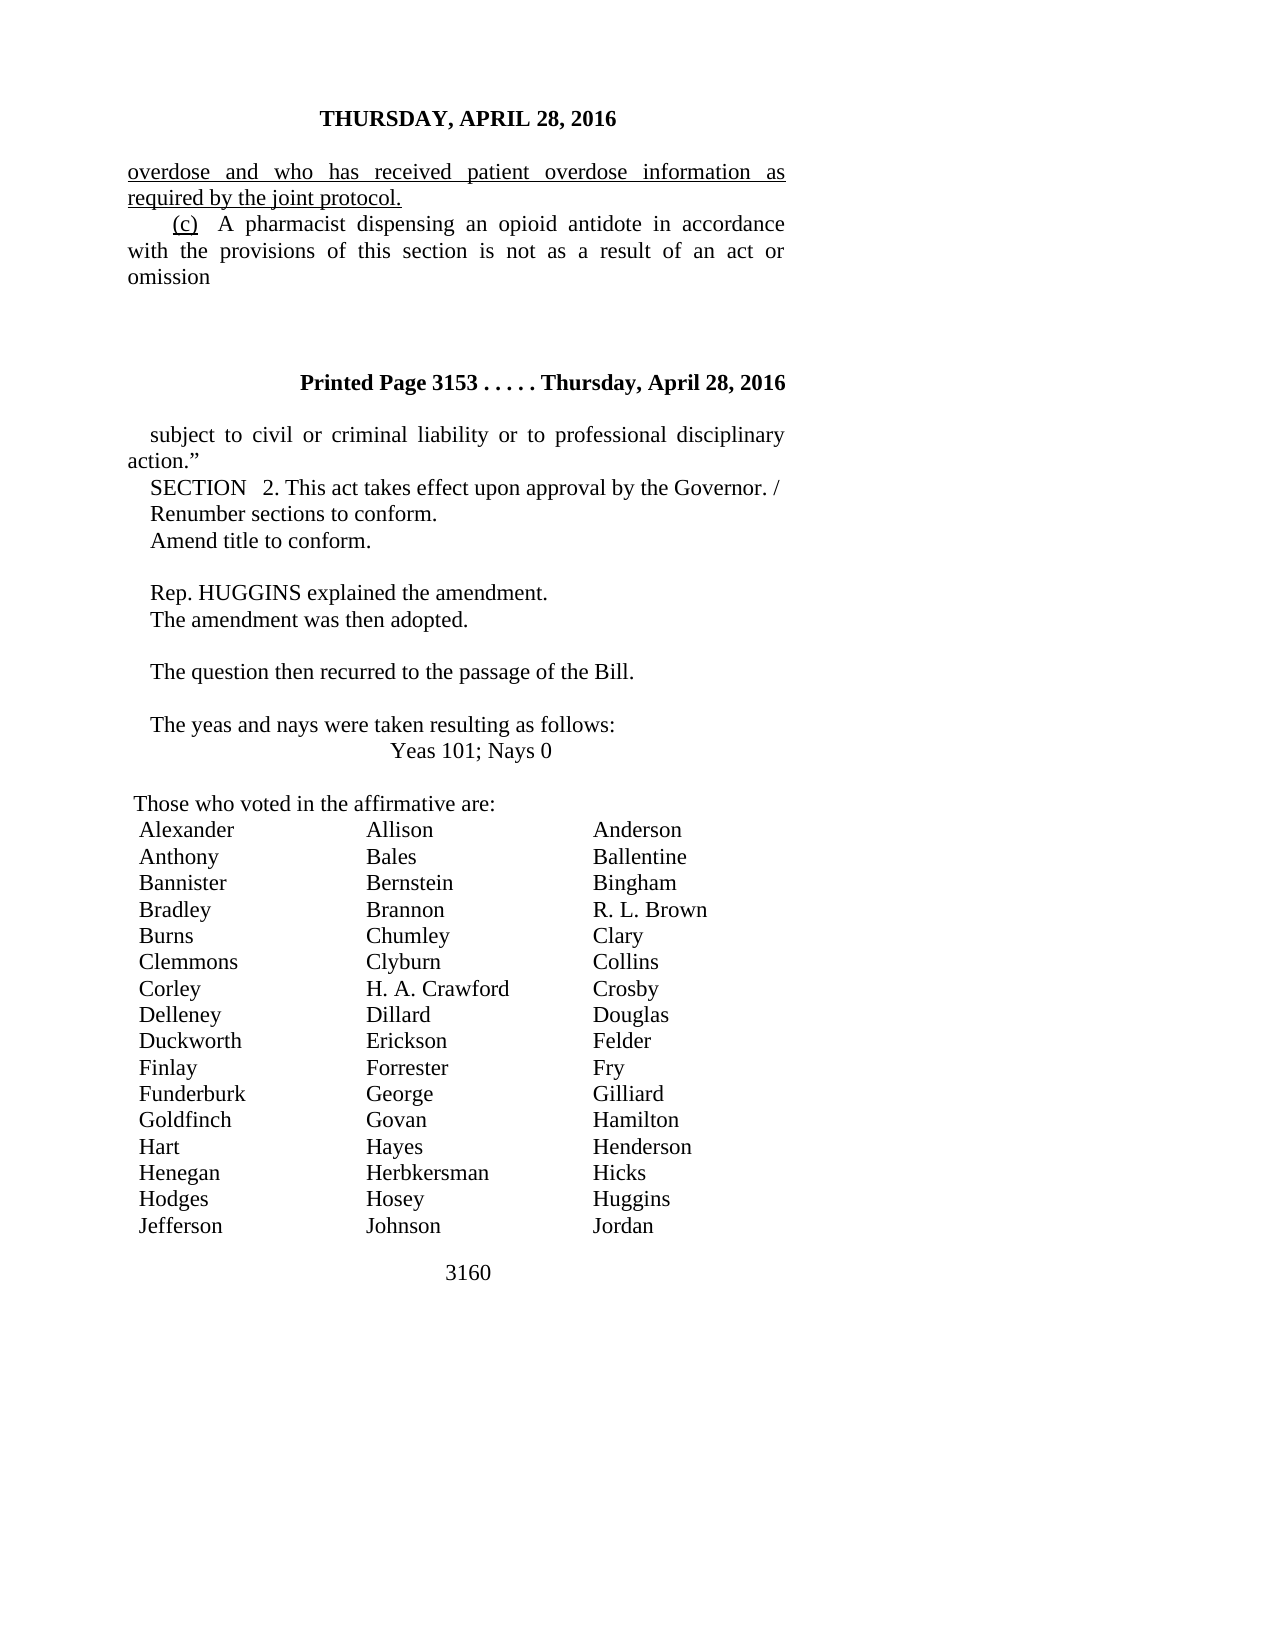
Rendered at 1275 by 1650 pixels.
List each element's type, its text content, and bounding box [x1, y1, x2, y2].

table_cell Goldfinch [128, 1106, 354, 1133]
table_cell Gilliard [581, 1080, 808, 1106]
table_cell Govan [355, 1106, 581, 1133]
table_cell Finlay [128, 1054, 354, 1080]
text Amend title to conform. [127, 527, 786, 553]
text The yeas and nays were taken resulting as follows: [127, 711, 786, 737]
table_cell Jefferson [128, 1212, 354, 1238]
table_cell Corley [128, 975, 354, 1001]
text Yeas 101; Nays 0 [127, 737, 786, 764]
table_cell Huggins [581, 1186, 808, 1212]
text The amendment was then adopted. [127, 606, 786, 632]
table_cell Chumley [355, 922, 581, 948]
table_cell Burns [128, 922, 354, 948]
text subject to civil or criminal liability or to professional disciplinary action.” [127, 421, 786, 474]
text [127, 158, 786, 181]
table_cell R. L. Brown [581, 896, 808, 922]
table_cell Dillard [355, 1001, 581, 1027]
table_header Alexander [128, 817, 354, 843]
table_cell Clary [581, 922, 808, 948]
table_cell Hicks [581, 1159, 808, 1186]
table_cell Hosey [355, 1186, 581, 1212]
table_cell Bernstein [355, 869, 581, 896]
table_cell Henderson [581, 1133, 808, 1159]
table_cell Collins [581, 948, 808, 975]
table_cell Ballentine [581, 843, 808, 869]
table_cell Forrester [355, 1054, 581, 1080]
table_cell Bingham [581, 869, 808, 896]
table_cell Henegan [128, 1159, 354, 1186]
table_cell Brannon [355, 896, 581, 922]
table_cell Johnson [355, 1212, 581, 1238]
table_cell Crosby [581, 975, 808, 1001]
table_cell Jordan [581, 1212, 808, 1238]
table_cell George [355, 1080, 581, 1106]
table_cell Felder [581, 1028, 808, 1054]
table_cell Bannister [128, 869, 354, 896]
table_cell Hodges [128, 1186, 354, 1212]
table_cell Fry [581, 1054, 808, 1080]
text The question then recurred to the passage of the Bill. [127, 658, 786, 685]
table_cell Herbkersman [355, 1159, 581, 1186]
text SECTION 2. This act takes effect upon approval by the Governor. / [127, 474, 786, 500]
text Rep. HUGGINS explained the amendment. [127, 579, 786, 606]
table_cell Hamilton [581, 1106, 808, 1133]
table_cell Clyburn [355, 948, 581, 975]
table_cell Bales [355, 843, 581, 869]
text Printed Page 3153 . . . . . Thursday, April 28, 2016 [127, 368, 786, 395]
table_header Allison [355, 817, 581, 843]
table_cell Douglas [581, 1001, 808, 1027]
table_cell Hart [128, 1133, 354, 1159]
table_cell Hayes [355, 1133, 581, 1159]
text Renumber sections to conform. [127, 500, 786, 527]
table_cell Anthony [128, 843, 354, 869]
table_cell Funderburk [128, 1080, 354, 1106]
text Those who voted in the affirmative are: [127, 790, 786, 817]
table_header Anderson [581, 817, 808, 843]
table_cell Clemmons [128, 948, 354, 975]
table_cell H. A. Crawford [355, 975, 581, 1001]
table_cell Duckworth [128, 1028, 354, 1054]
table_cell Erickson [355, 1028, 581, 1054]
table_cell Bradley [128, 896, 354, 922]
text (c) A pharmacist dispensing an opioid antidote in accordance with the provisions of this section is not as a result of an act or omission [127, 210, 786, 289]
table_cell Delleney [128, 1001, 354, 1027]
